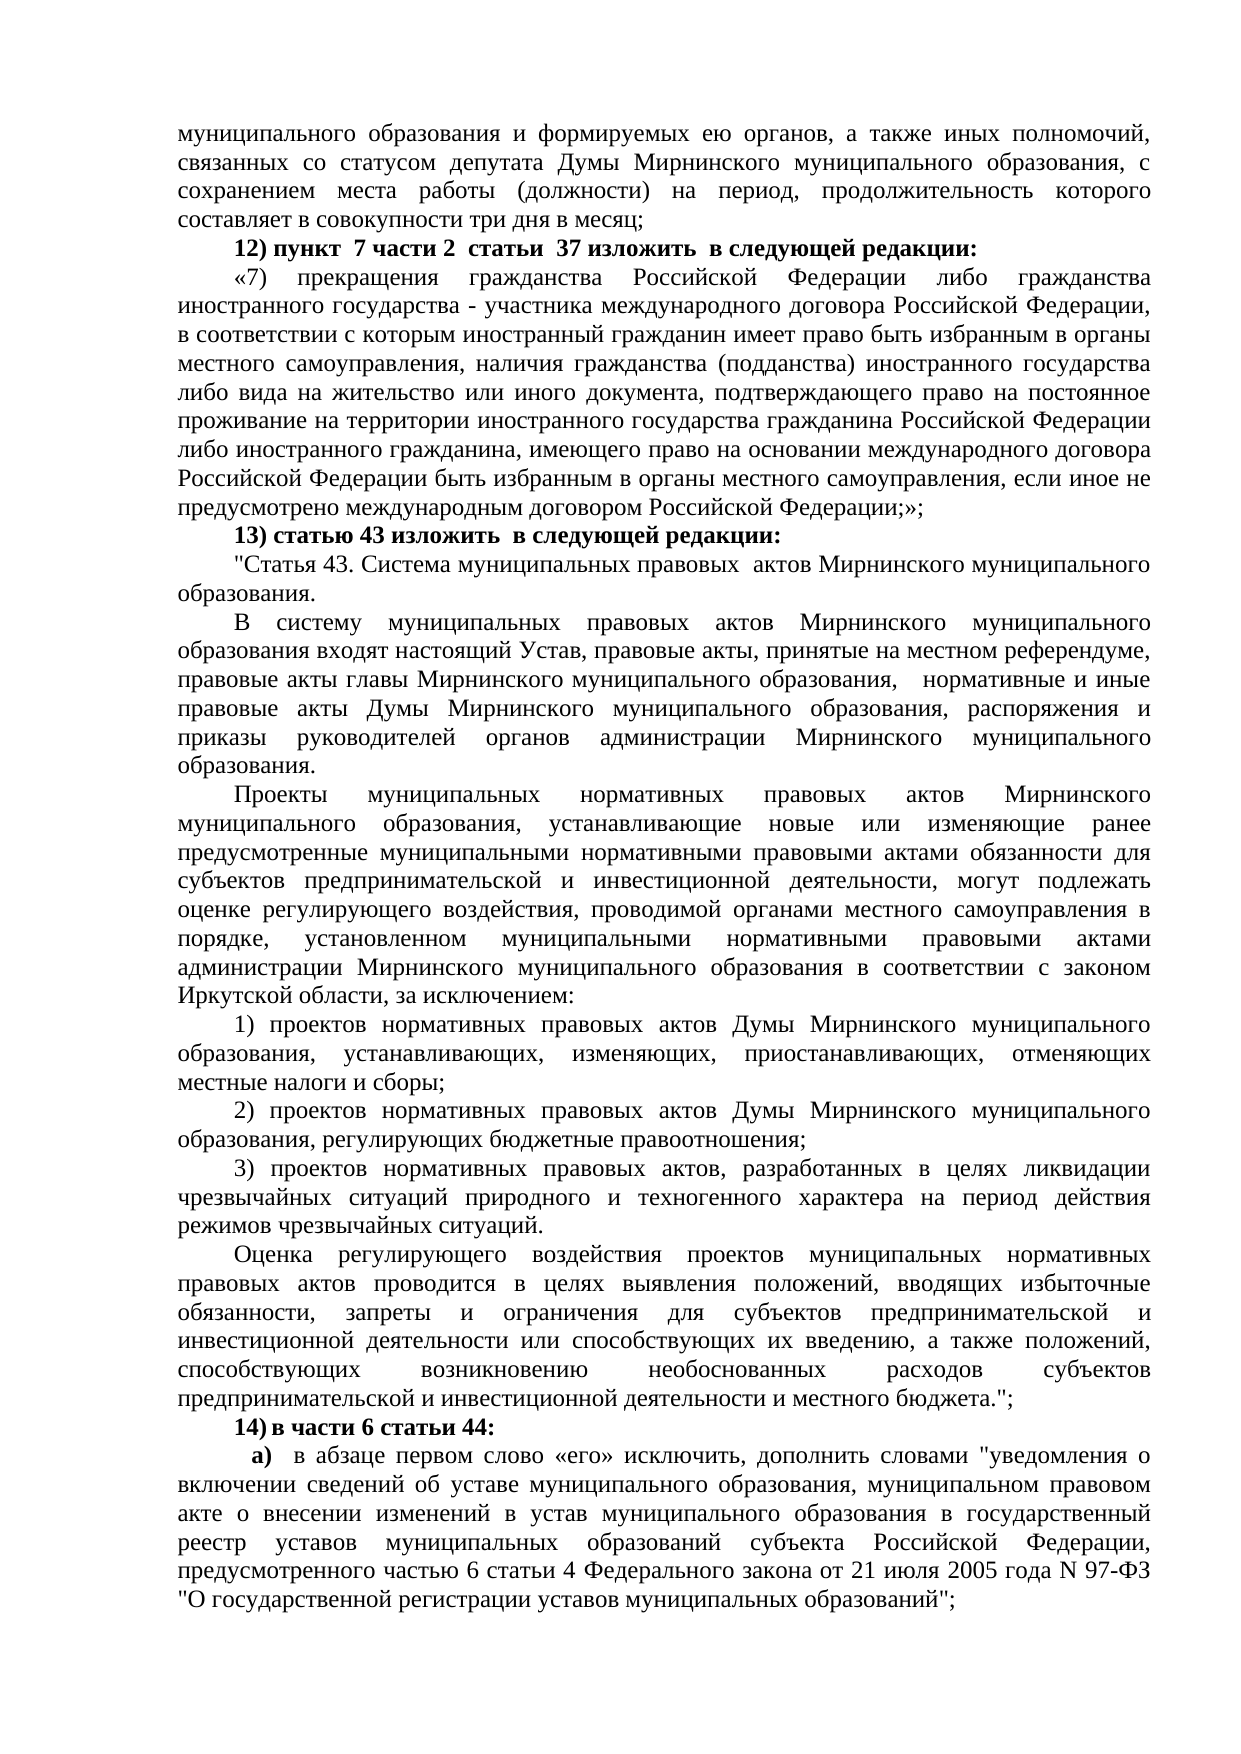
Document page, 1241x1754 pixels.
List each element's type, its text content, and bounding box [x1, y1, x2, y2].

text 2) проектов нормативных правовых актов Думы Мирнинского муниципального образования, регулирующих бюджетные правоотношения; [177, 1096, 1152, 1153]
text «7) прекращения гражданства Российской Федерации либо гражданства иностранного государства - участника международного договора Российской Федерации, в соответствии с которым иностранный гражданин имеет право быть избранным в органы местного самоуправления, наличия гражданства (подданства) иностранного государства либо вида на жительство или иного документа, подтверждающего право на постоянное проживание на территории иностранного государства гражданина Российской Федерации либо иностранного гражданина, имеющего право на основании международного договора Российской Федерации быть избранным в органы местного самоуправления, если иное не предусмотрено международным договором Российской Федерации;»; [177, 262, 1152, 521]
list в части 6 статьи 44: [233, 1412, 1152, 1441]
text 3) проектов нормативных правовых актов, разработанных в целях ликвидации чрезвычайных ситуаций природного и техногенного характера на период действия режимов чрезвычайных ситуаций. [177, 1153, 1152, 1239]
text 1) проектов нормативных правовых актов Думы Мирнинского муниципального образования, устанавливающих, изменяющих, приостанавливающих, отменяющих местные налоги и сборы; [177, 1009, 1152, 1096]
text Оценка регулирующего воздействия проектов муниципальных нормативных правовых актов проводится в целях выявления положений, вводящих избыточные обязанности, запреты и ограничения для субъектов предпринимательской и инвестиционной деятельности или способствующих их введению, а также положений, способствующих возникновению необоснованных расходов субъектов предпринимательской и инвестиционной деятельности и местного бюджета."; [177, 1239, 1152, 1412]
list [177, 118, 1152, 233]
text В систему муниципальных правовых актов Мирнинского муниципального образования входят настоящий Устав, правовые акты, принятые на местном референдуме, правовые акты главы Мирнинского муниципального образования, нормативные и иные правовые акты Думы Мирнинского муниципального образования, распоряжения и приказы руководителей органов администрации Мирнинского муниципального образования. [177, 607, 1152, 779]
text 13) статью 43 изложить в следующей редакции: [177, 521, 1152, 549]
text "Статья 43. Система муниципальных правовых актов Мирнинского муниципального образования. [177, 549, 1152, 607]
text а) в абзаце первом слово «его» исключить, дополнить словами "уведомления о включении сведений об уставе муниципального образования, муниципальном правовом акте о внесении изменений в устав муниципального образования в государственный реестр уставов муниципальных образований субъекта Российской Федерации, предусмотренного частью 6 статьи 4 Федерального закона от 21 июля 2005 года N 97-ФЗ "О государственной регистрации уставов муниципальных образований"; [177, 1441, 1152, 1613]
text Проекты муниципальных нормативных правовых актов Мирнинского муниципального образования, устанавливающие новые или изменяющие ранее предусмотренные муниципальными нормативными правовыми актами обязанности для субъектов предпринимательской и инвестиционной деятельности, могут подлежать оценке регулирующего воздействия, проводимой органами местного самоуправления в порядке, установленном муниципальными нормативными правовыми актами администрации Мирнинского муниципального образования в соответствии с законом Иркутской области, за исключением: [177, 779, 1152, 1009]
text 12) пункт 7 части 2 статьи 37 изложить в следующей редакции: [233, 233, 1152, 262]
